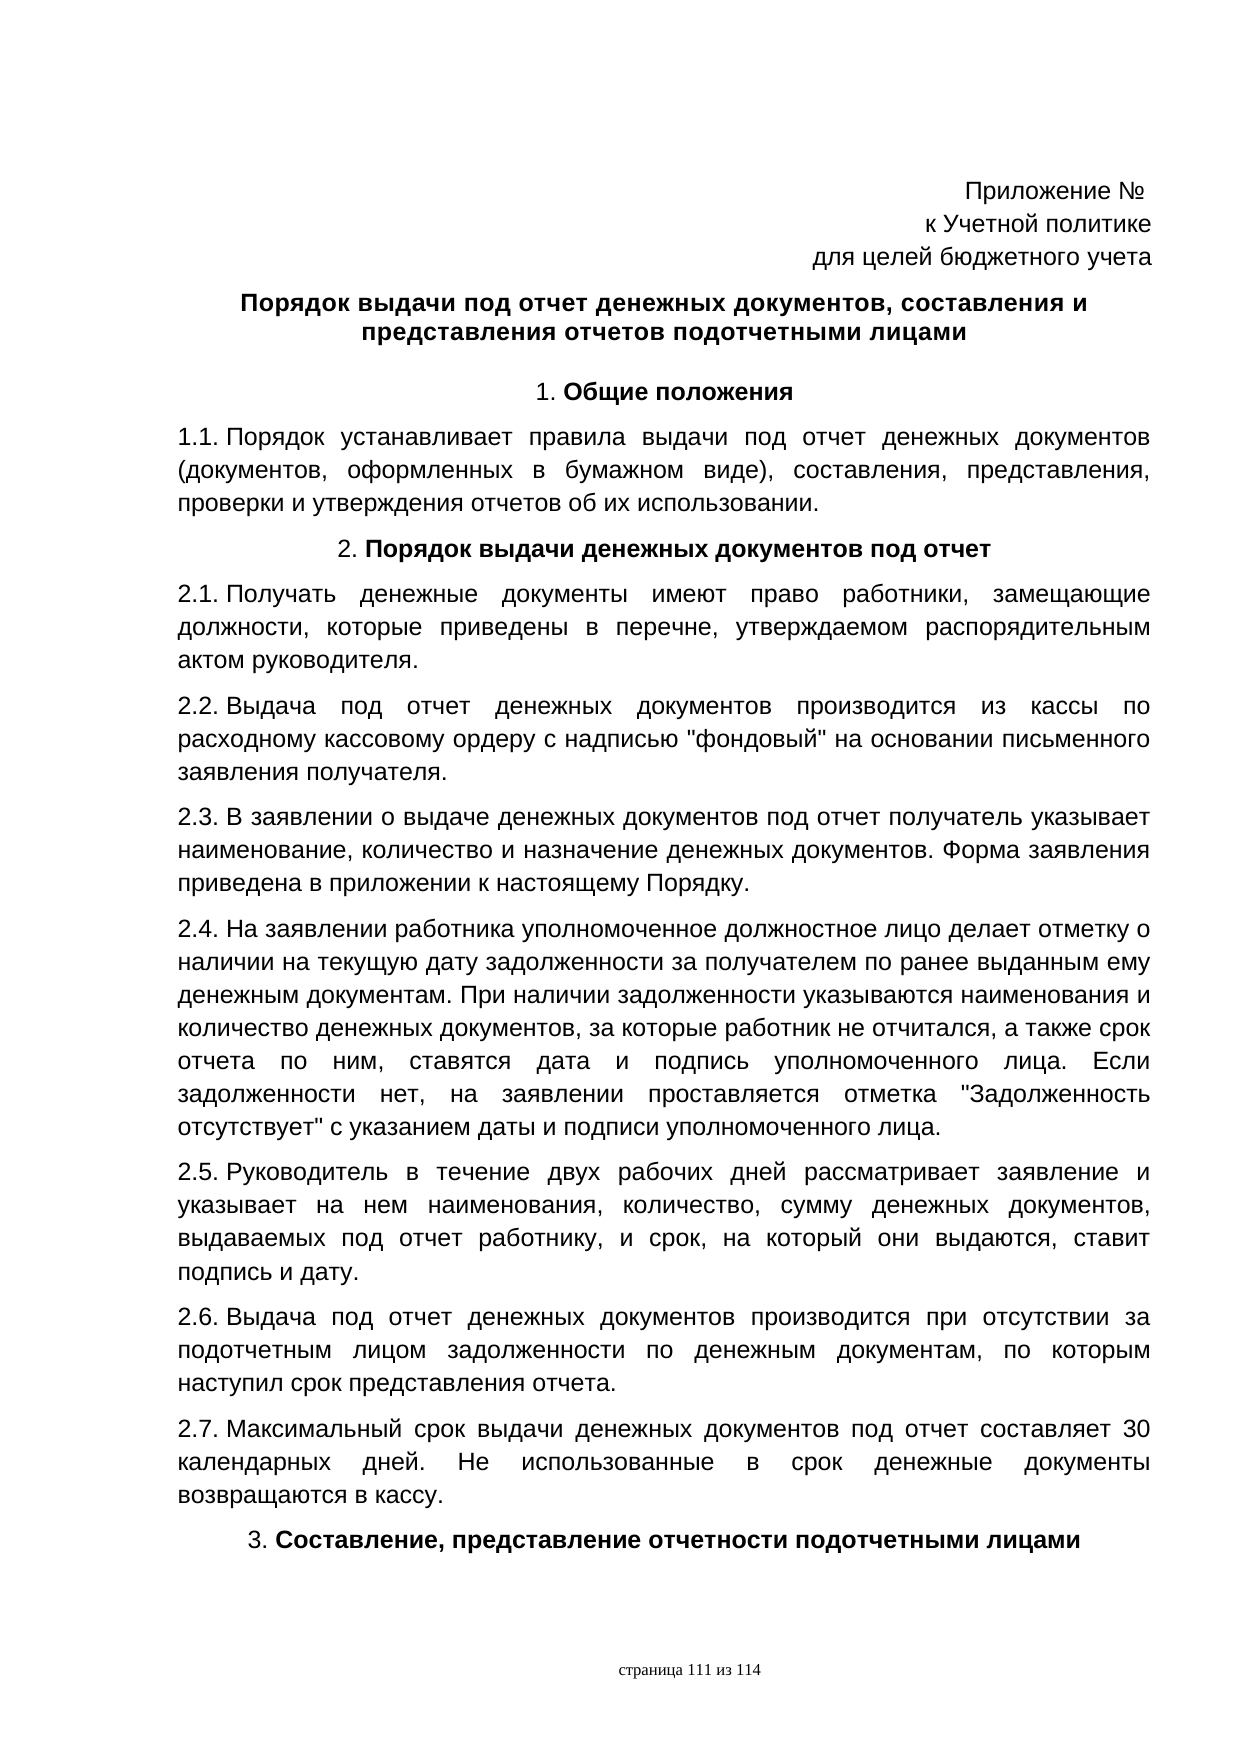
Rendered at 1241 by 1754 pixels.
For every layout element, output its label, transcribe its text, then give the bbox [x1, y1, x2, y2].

subtitle В заявлении о выдаче денежных документов под отчет получатель указывает наименование, количество и назначение денежных документов. Форма заявления приведена в приложении к настоящему Порядку. [177, 802, 1152, 897]
subtitle Порядок устанавливает правила выдачи под отчет денежных документов (документов, оформленных в бумажном виде), составления, представления, проверки и утверждения отчетов об их использовании. [177, 422, 1152, 517]
subtitle Порядок выдачи денежных документов под отчет [177, 533, 1152, 562]
subtitle Руководитель в течение двух рабочих дней рассматривает заявление и указывает на нем наименования, количество, сумму денежных документов, выдаваемых под отчет работнику, и срок, на который они выдаются, ставит подпись и дату. [177, 1157, 1152, 1285]
subtitle Максимальный срок выдачи денежных документов под отчет составляет 30 календарных дней. Не использованные в срок денежные документы возвращаются в кассу. [177, 1413, 1152, 1508]
subtitle Выдача под отчет денежных документов производится из кассы по расходному кассовому ордеру с надписью "фондовый" на основании письменного заявления получателя. [177, 691, 1152, 785]
text Приложение № 10 к Учетной политике для целей бюджетного учета [177, 176, 1152, 271]
title Порядок выдачи под отчет денежных документов, составления и представления отчетов подотчетными лицами [177, 288, 1152, 345]
subtitle Общие положения [177, 376, 1152, 405]
subtitle Составление, представление отчетности подотчетными лицами [177, 1525, 1152, 1554]
subtitle Выдача под отчет денежных документов производится при отсутствии за подотчетным лицом задолженности по денежным документам, по которым наступил срок представления отчета. [177, 1302, 1152, 1397]
subtitle Получать денежные документы имеют право работники, замещающие должности, которые приведены в перечне, утверждаемом распорядительным актом руководителя. [177, 579, 1152, 674]
subtitle На заявлении работника уполномоченное должностное лицо делает отметку о наличии на текущую дату задолженности за получателем по ранее выданным ему денежным документам. При наличии задолженности указываются наименования и количество денежных документов, за которые работник не отчитался, а также срок отчета по ним, ставятся дата и подпись уполномоченного лица. Если задолженности нет, на заявлении проставляется отметка "Задолженность отсутствует" с указанием даты и подписи уполномоченного лица. [177, 914, 1152, 1141]
